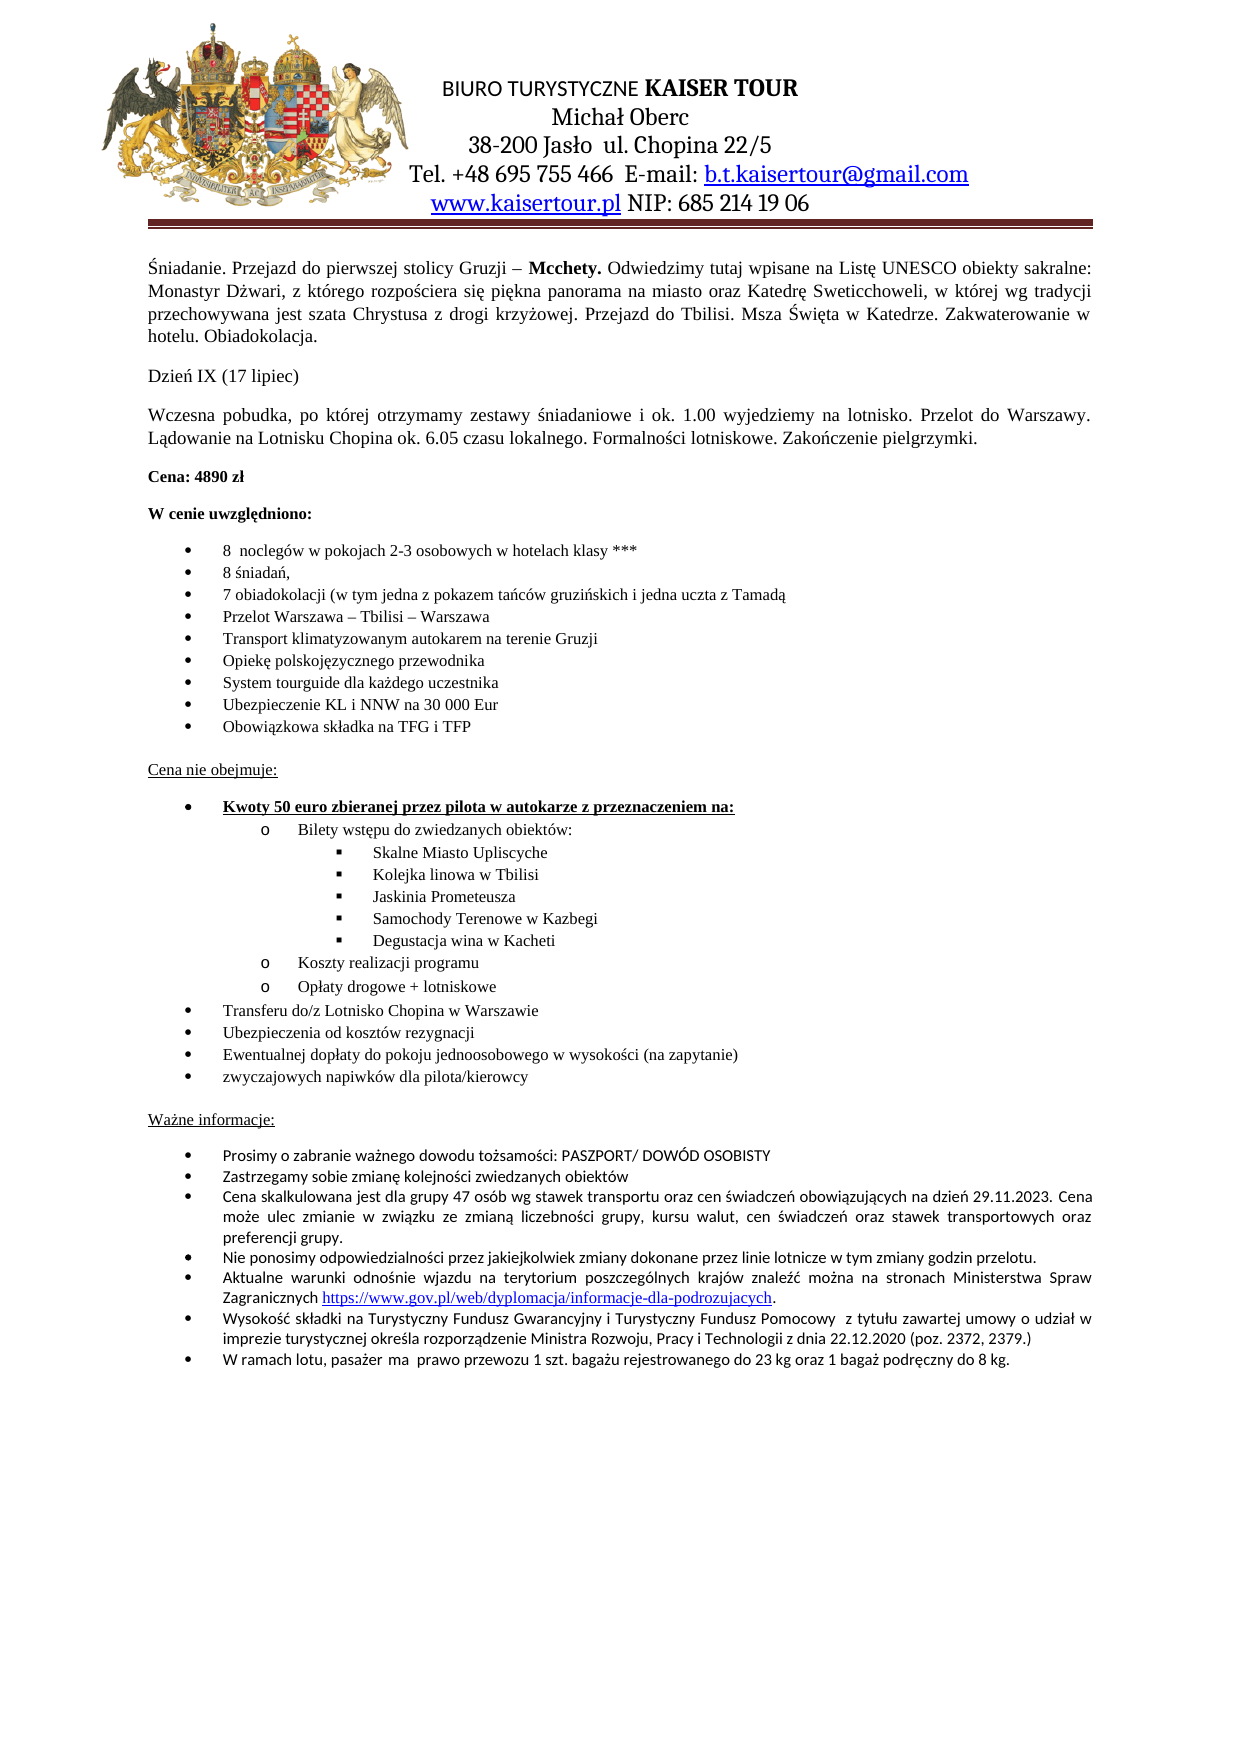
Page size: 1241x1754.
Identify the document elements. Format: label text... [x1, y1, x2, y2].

list System tourguide dla każdego uczestnika [185, 673, 1093, 692]
text Cena nie obejmuje: [148, 760, 1093, 779]
list Skalne Miasto Upliscyche [335, 843, 1093, 862]
list 7 obiadokolacji (w tym jedna z pokazem tańców gruzińskich i jedna uczta z Tamadą [185, 585, 1093, 604]
text Cena: 4890 zł [148, 467, 1093, 486]
text Ważne informacje: [148, 1110, 1093, 1129]
list Opłaty drogowe + lotniskowe [260, 977, 1093, 998]
text Śniadanie. Przejazd do pierwszej stolicy Gruzji – Mcchety. Odwiedzimy tutaj wpisane na Listę UNESCO obiekty sakralne: Monastyr Dżwari, z którego rozpościera się piękna panorama na miasto oraz Katedrę Sweticchoweli, w której wg tradycji przechowywana jest szata Chrystusa z drogi krzyżowej. Przejazd do Tbilisi. Msza Święta w Katedrze. Zakwaterowanie w hotelu. Obiadokolacja. [148, 257, 1093, 347]
list Ubezpieczenia od kosztów rezygnacji [185, 1023, 1093, 1042]
list 8 śniadań, [185, 563, 1093, 582]
list Opiekę polskojęzycznego przewodnika [185, 651, 1093, 670]
picture [96, 15, 413, 214]
list 8 noclegów w pokojach 2-3 osobowych w hotelach klasy *** [185, 541, 1093, 560]
list Jaskinia Prometeusza [335, 887, 1093, 906]
text Wczesna pobudka, po której otrzymamy zestawy śniadaniowe i ok. 1.00 wyjedziemy na lotnisko. Przelot do Warszawy. Lądowanie na Lotnisku Chopina ok. 6.05 czasu lokalnego. Formalności lotniskowe. Zakończenie pielgrzymki. [148, 404, 1093, 449]
list Zastrzegamy sobie zmianę kolejności zwiedzanych obiektów [185, 1166, 1093, 1186]
list Cena skalkulowana jest dla grupy 47 osób wg stawek transportu oraz cen świadczeń obowiązujących na dzień 29.11.2023. Cena może ulec zmianie w związku ze zmianą liczebności grupy, kursu walut, cen świadczeń oraz stawek transportowych oraz preferencji grupy. [185, 1186, 1093, 1247]
list W ramach lotu, pasażer ma prawo przewozu 1 szt. bagażu rejestrowanego do 23 kg oraz 1 bagaż podręczny do 8 kg. [185, 1349, 1093, 1369]
list Nie ponosimy odpowiedzialności przez jakiejkolwiek zmiany dokonane przez linie lotnicze w tym zmiany godzin przelotu. [185, 1247, 1093, 1267]
list Koszty realizacji programu [260, 953, 1093, 974]
list Prosimy o zabranie ważnego dowodu tożsamości: PASZPORT/ DOWÓD OSOBISTY [185, 1146, 1093, 1166]
list Transferu do/z Lotnisko Chopina w Warszawie [185, 1001, 1093, 1020]
list Ubezpieczenie KL i NNW na 30 000 Eur [185, 695, 1093, 714]
list Aktualne warunki odnośnie wjazdu na terytorium poszczególnych krajów znaleźć można na stronach Ministerstwa Spraw Zagranicznych https://www.gov.pl/web/dyplomacja/informacje-dla-podrozujacych. [185, 1267, 1093, 1308]
list Kolejka linowa w Tbilisi [335, 865, 1093, 884]
list Obowiązkowa składka na TFG i TFP [185, 717, 1093, 737]
list Samochody Terenowe w Kazbegi [335, 909, 1093, 928]
list Kwoty 50 euro zbieranej przez pilota w autokarze z przeznaczeniem na: [185, 797, 1093, 816]
list Przelot Warszawa – Tbilisi – Warszawa [185, 607, 1093, 626]
list Bilety wstępu do zwiedzanych obiektów: [260, 819, 1093, 840]
list Wysokość składki na Turystyczny Fundusz Gwarancyjny i Turystyczny Fundusz Pomocowy z tytułu zawartej umowy o udział w imprezie turystycznej określa rozporządzenie Ministra Rozwoju, Pracy i Technologii z dnia 22.12.2020 (poz. 2372, 2379.) [185, 1308, 1093, 1349]
list Transport klimatyzowanym autokarem na terenie Gruzji [185, 629, 1093, 648]
list zwyczajowych napiwków dla pilota/kierowcy [185, 1067, 1093, 1086]
text W cenie uwzględniono: [148, 504, 1093, 523]
list Ewentualnej dopłaty do pokoju jednoosobowego w wysokości (na zapytanie) [185, 1045, 1093, 1064]
text Dzień IX (17 lipiec) [148, 365, 1093, 386]
list Degustacja wina w Kacheti [335, 931, 1093, 951]
